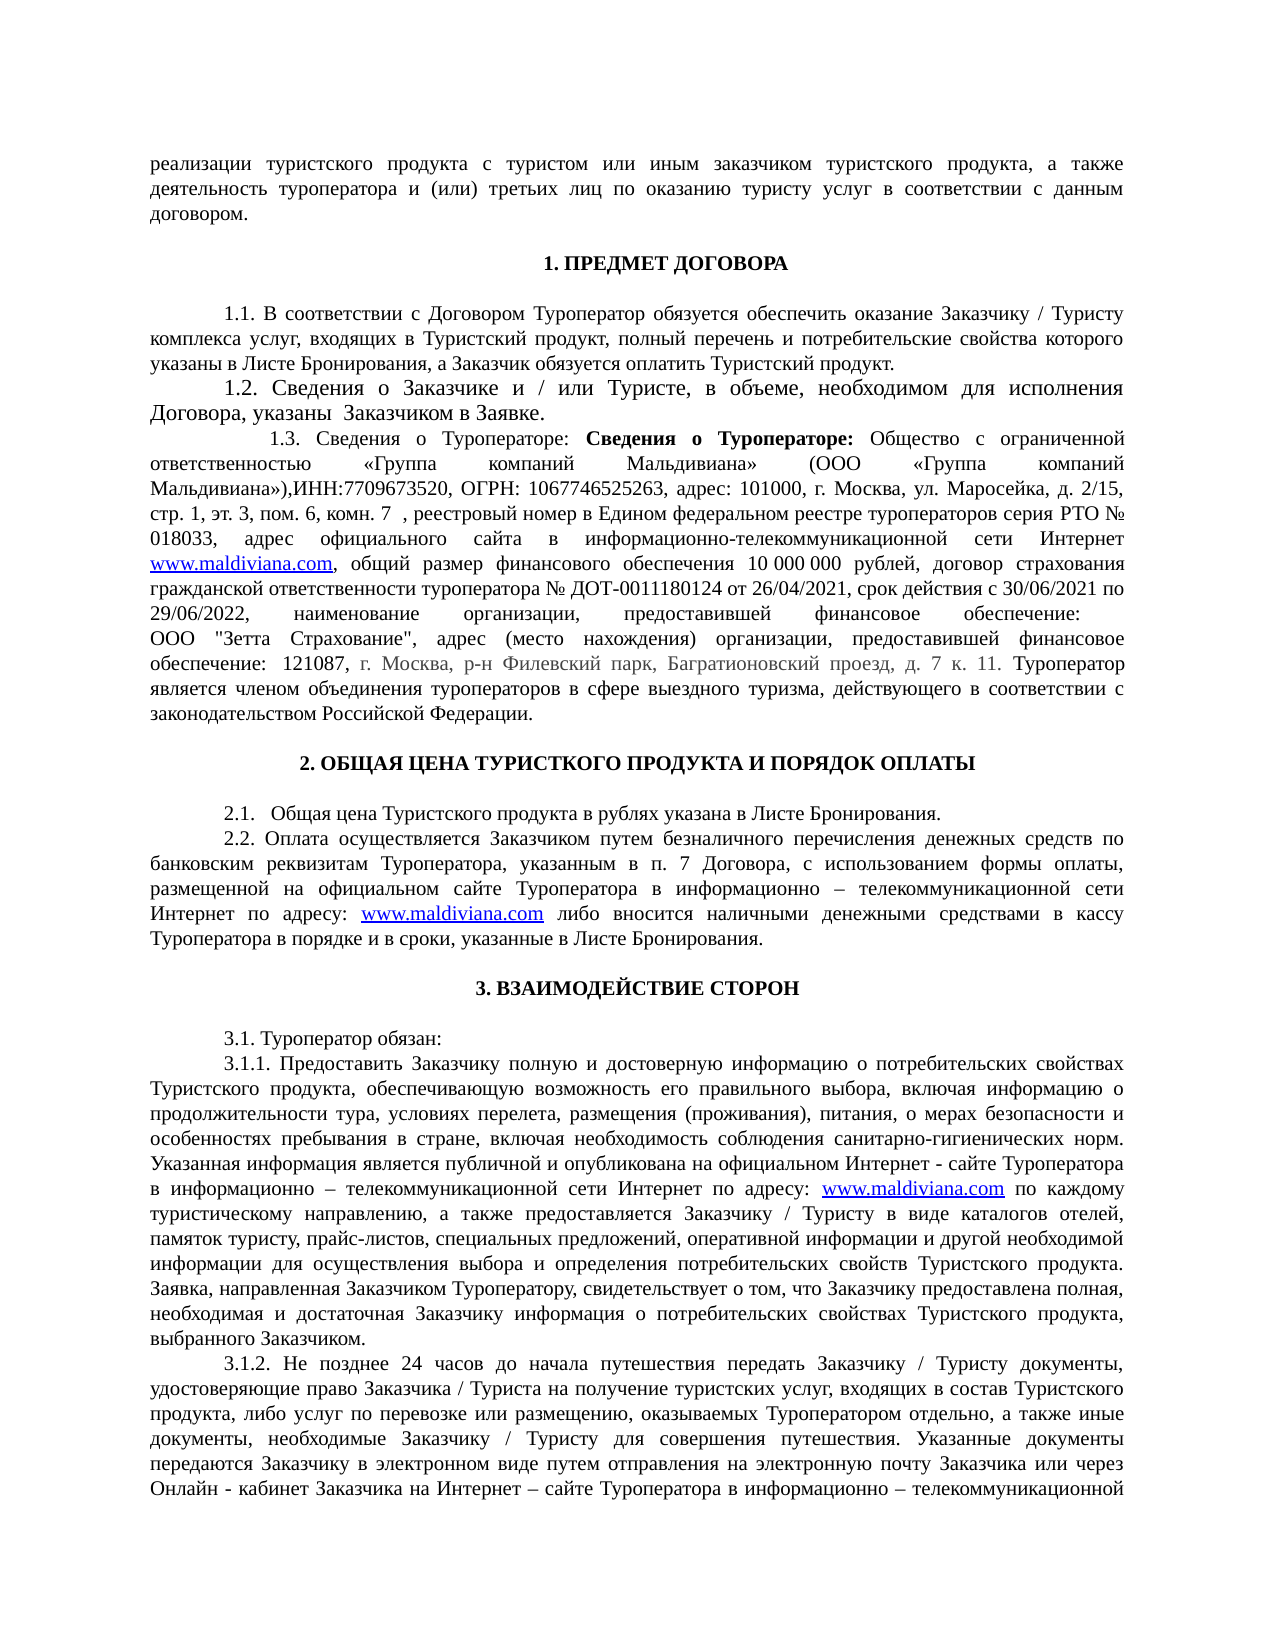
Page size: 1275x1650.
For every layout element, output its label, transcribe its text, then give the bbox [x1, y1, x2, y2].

text 3.1. Туроператор обязан: [150, 1025, 1125, 1050]
text 1.1. В соответствии с Договором Туроператор обязуется обеспечить оказание Заказчику / Туристу комплекса услуг, входящих в Туристский продукт, полный перечень и потребительские свойства которого указаны в Листе Бронирования, а Заказчик обязуется оплатить Туристский продукт. [150, 300, 1125, 375]
text 2.1. Общая цена Туристского продукта в рублях указана в Листе Бронирования. [150, 800, 1125, 825]
text 2.2. Оплата осуществляется Заказчиком путем безналичного перечисления денежных средств по банковским реквизитам Туроператора, указанным в п. 7 Договора, с использованием формы оплаты, размещенной на официальном сайте Туроператора в информационно – телекоммуникационной сети Интернет по адресу: www.maldiviana.com либо вносится наличными денежными средствами в кассу Туроператора в порядке и в сроки, указанные в Листе Бронирования. [150, 825, 1125, 950]
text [150, 150, 1125, 225]
text 2. ОБЩАЯ ЦЕНА ТУРИСТКОГО ПРОДУКТА И ПОРЯДОК ОПЛАТЫ [150, 750, 1125, 775]
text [150, 1350, 1125, 1500]
text 1. ПРЕДМЕТ ДОГОВОРА [150, 250, 1125, 275]
text 3. ВЗАИМОДЕЙСТВИЕ СТОРОН [150, 975, 1125, 1000]
text 3.1.1. Предоставить Заказчику полную и достоверную информацию о потребительских свойствах Туристского продукта, обеспечивающую возможность его правильного выбора, включая информацию о продолжительности тура, условиях перелета, размещения (проживания), питания, о мерах безопасности и особенностях пребывания в стране, включая необходимость соблюдения санитарно-гигиенических норм. Указанная информация является публичной и опубликована на официальном Интернет - сайте Туроператора в информационно – телекоммуникационной сети Интернет по адресу: www.maldiviana.com по каждому туристическому направлению, а также предоставляется Заказчику / Туристу в виде каталогов отелей, памяток туристу, прайс-листов, специальных предложений, оперативной информации и другой необходимой информации для осуществления выбора и определения потребительских свойств Туристского продукта. Заявка, направленная Заказчиком Туроператору, свидетельствует о том, что Заказчику предоставлена полная, необходимая и достаточная Заказчику информация о потребительских свойствах Туристского продукта, выбранного Заказчиком. [150, 1050, 1125, 1350]
text 1.2. Сведения о Заказчике и / или Туристе, в объеме, необходимом для исполнения Договора, указаны Заказчиком в Заявке. [150, 375, 1125, 425]
text 1.3. Сведения о Туроператоре: Сведения о Туроператоре: Общество с ограниченной ответственностью «Группа компаний Мальдивиана» (ООО «Группа компаний Мальдивиана»),ИНН:7709673520, ОГРН: 1067746525263, адрес: 101000, г. Москва, ул. Маросейка, д. 2/15, стр. 1, эт. 3, пом. 6, комн. 7 , реестровый номер в Едином федеральном реестре туроператоров серия РТО № 018033, адрес официального сайта в информационно-телекоммуникационной сети Интернет www.maldiviana.com, общий размер финансового обеспечения 10 000 000 рублей, договор страхования гражданской ответственности туроператора № ДОТ-0011180124 от 26/04/2021, срок действия с 30/06/2021 по 29/06/2022, наименование организации, предоставившей финансовое обеспечение: ООО "Зетта Страхование", адрес (место нахождения) организации, предоставившей финансовое обеспечение: 121087, г. Москва, р-н Филевский парк, Багратионовский проезд, д. 7 к. 11. Туроператор является членом объединения туроператоров в сфере выездного туризма, действующего в соответствии с законодательством Российской Федерации. [150, 425, 1125, 725]
